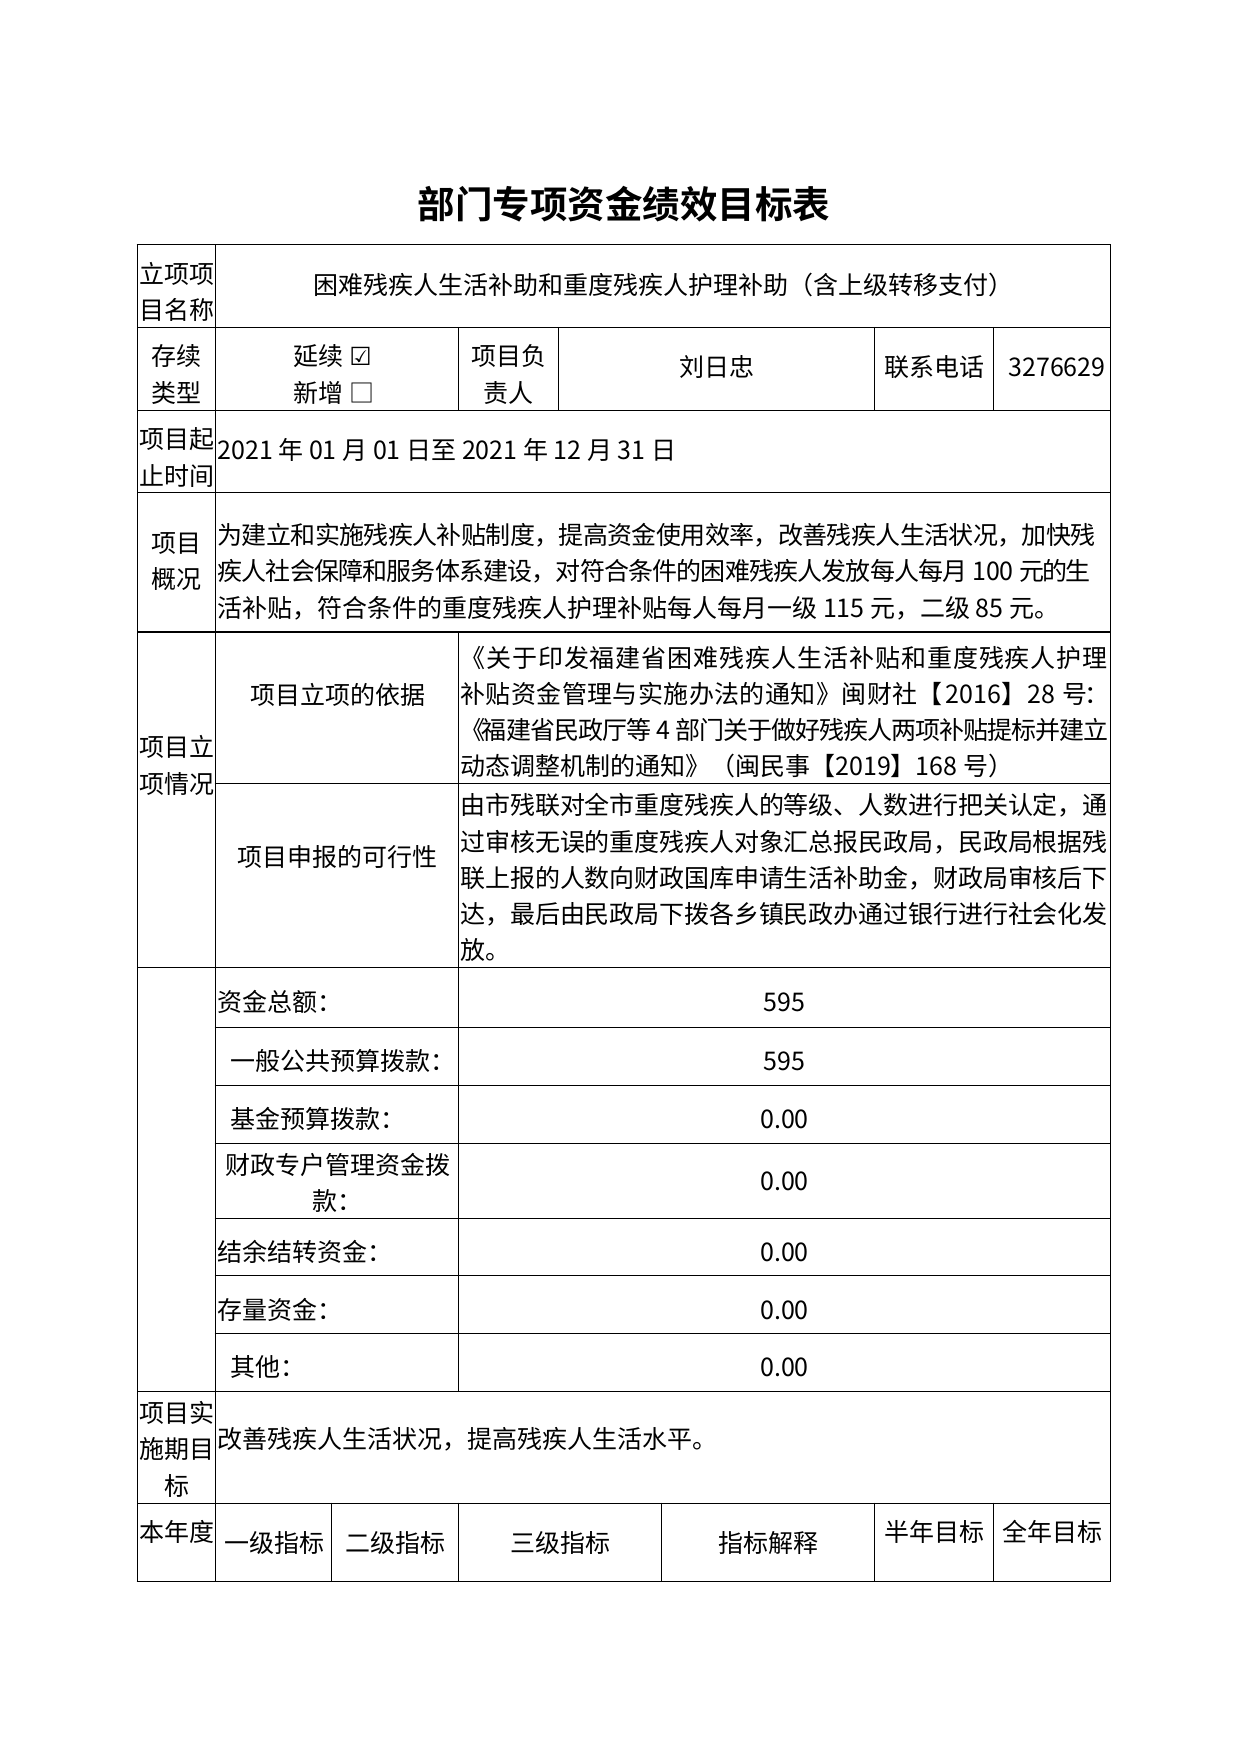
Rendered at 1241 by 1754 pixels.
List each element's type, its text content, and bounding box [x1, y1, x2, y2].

table_cell 项目实施期目标 [138, 1392, 215, 1502]
text 部门专项资金绩效目标表 [232, 164, 1015, 232]
table_header 困难残疾人生活补助和重度残疾人护理补助（含上级转移支付） [216, 245, 1110, 327]
table_cell 项目立项的依据 [216, 633, 458, 783]
table_cell 资金总额： [216, 968, 458, 1027]
table_cell 一级指标 [216, 1504, 331, 1581]
table_cell 由市残联对全市重度残疾人的等级、人数进行把关认定，通过审核无误的重度残疾人对象汇总报民政局，民政局根据残联上报的人数向财政国库申请生活补助金，财政局审核后下达，最后由民政局下拨各乡镇民政办通过银行进行社会化发放。 [459, 784, 1110, 967]
table_cell 全年目标值 [994, 1504, 1110, 1581]
table_cell 595 [459, 968, 1110, 1027]
table_cell 其他： [216, 1334, 458, 1391]
table_cell 财政专户管理资金拨款： [216, 1144, 458, 1218]
table_cell 项目起止时间 [138, 411, 215, 492]
table_header 立项项目名称 [138, 245, 215, 327]
table_cell 存续类型 [138, 328, 215, 410]
table_cell 为建立和实施残疾人补贴制度，提高资金使用效率，改善残疾人生活状况，加快残疾人社会保障和服务体系建设，对符合条件的困难残疾人发放每人每月 100 元的生 活补贴，符合条件的重度残疾人护理补贴每人每月一级 115 元，二级 85 元。 [216, 493, 1110, 631]
table_cell 0.00 [459, 1219, 1110, 1275]
table_cell 延续 ☑ 新增 □ [216, 328, 458, 410]
table_cell 改善残疾人生活状况，提高残疾人生活水平。 [216, 1392, 1110, 1502]
table_cell 0.00 [459, 1334, 1110, 1391]
table_cell 项目概况 [138, 493, 215, 631]
table_cell 3276629 [994, 328, 1110, 410]
table_cell 项目立项情况 [138, 633, 215, 967]
table_cell 一般公共预算拨款： [216, 1028, 458, 1085]
table_cell 二级指标 [332, 1504, 458, 1581]
table_cell 刘日忠 [559, 328, 874, 410]
table_cell 2021 年 01 月 01 日至 2021 年 12 月 31 日 [216, 411, 1110, 492]
table_cell 结余结转资金： [216, 1219, 458, 1275]
table_cell 项目负责人 [459, 328, 558, 410]
table_cell 本年度绩效目 [138, 1504, 215, 1581]
table_cell 595 [459, 1028, 1110, 1085]
table_cell 0.00 [459, 1086, 1110, 1142]
table_cell 基金预算拨款： [216, 1086, 458, 1142]
table_cell 存量资金： [216, 1276, 458, 1333]
table_cell 指标解释 [662, 1504, 874, 1581]
table_cell 三级指标 [459, 1504, 661, 1581]
table_cell 联系电话 [875, 328, 993, 410]
table_cell 项目申报的可行性 [216, 784, 458, 967]
table_cell 《关于印发福建省困难残疾人生活补贴和重度残疾人护理补贴资金管理与实施办法的通知》闽财社【2016】28 号：《福建省民政厅等 4 部门关于做好残疾人两项补贴提标并建立动态调整机制的通知》（闽民事【2019】168 号） [459, 633, 1110, 783]
table_cell 半年目标值 [875, 1504, 993, 1581]
table_cell 0.00 [459, 1144, 1110, 1218]
table_cell [138, 968, 215, 1391]
table_cell 0.00 [459, 1276, 1110, 1333]
